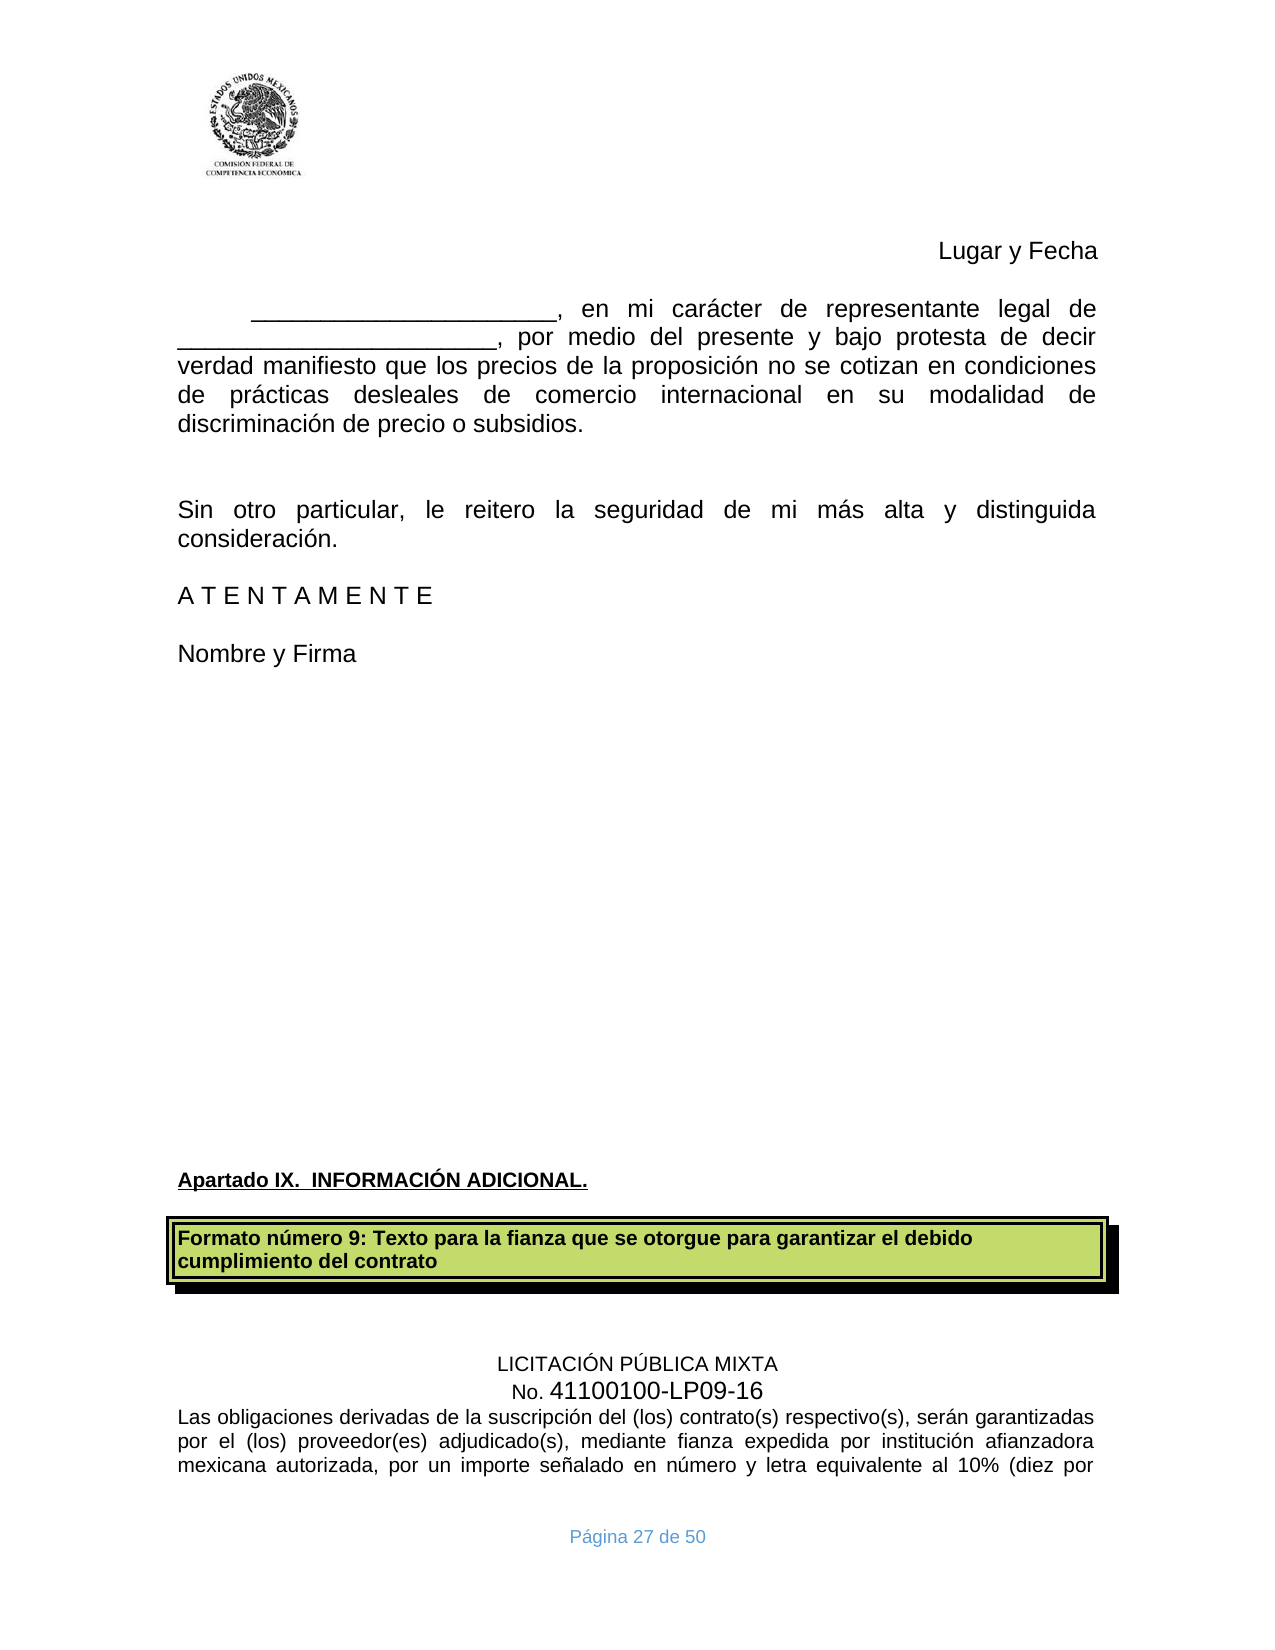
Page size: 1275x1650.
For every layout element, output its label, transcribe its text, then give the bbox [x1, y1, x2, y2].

text Formato número 9: Texto para la fianza que se otorgue para garantizar el debido cumplimiento del contrato [169, 1219, 1106, 1282]
text A T E N T A M E N T E [177, 581, 1098, 610]
text Nombre y Firma [177, 638, 1098, 667]
text Apartado IX. INFORMACIÓN ADICIONAL. [177, 1168, 1098, 1192]
text Lugar y Fecha [177, 236, 1098, 265]
text LICITACIÓN PÚBLICA MIXTA [177, 1352, 1098, 1376]
text ______________________, en mi carácter de representante legal de _______________________, por medio del presente y bajo protesta de decir verdad manifiesto que los precios de la proposición no se cotizan en condiciones de prácticas desleales de comercio internacional en su modalidad de discriminación de precio o subsidios. [177, 293, 1098, 437]
picture [188, 73, 322, 179]
text No. 41100100-LP09-16 [177, 1376, 1098, 1405]
text Sin otro particular, le reitero la seguridad de mi más alta y distinguida consideración. [177, 495, 1098, 552]
